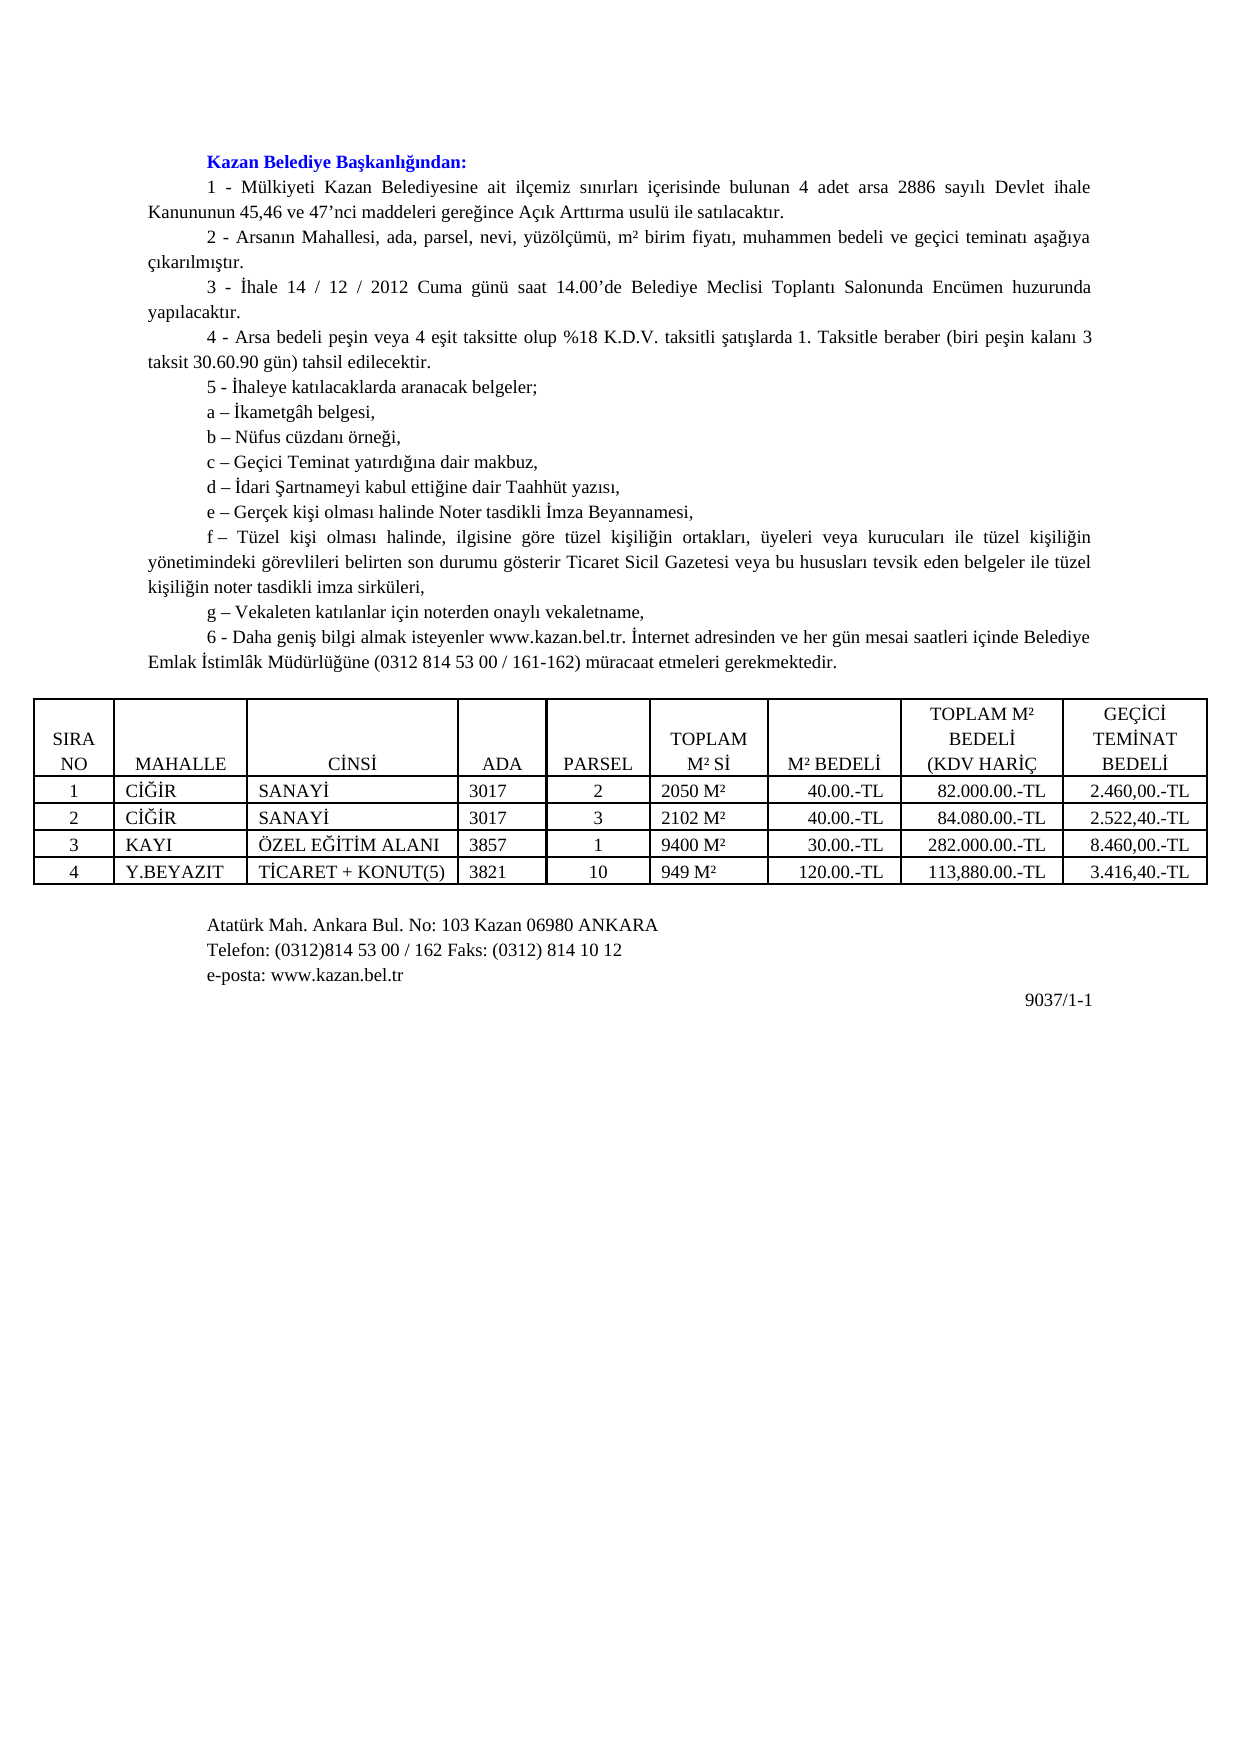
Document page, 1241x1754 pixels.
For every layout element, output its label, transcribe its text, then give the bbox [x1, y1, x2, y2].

table_cell 82.000.00.-TL [902, 777, 1062, 802]
table_cell Y.BEYAZIT [115, 858, 246, 883]
table_cell KAYI [115, 831, 246, 856]
text 9037/1-1 [148, 985, 1093, 1010]
text 2 - Arsanın Mahallesi, ada, parsel, nevi, yüzölçümü, m² birim fiyatı, muhammen bedeli ve geçici teminatı aşağıya çıkarılmıştır. [148, 223, 1093, 273]
text Kazan Belediye Başkanlığından: [148, 148, 1093, 173]
table_cell CİĞİR [115, 804, 246, 829]
table_cell 2.522,40.-TL [1064, 804, 1206, 829]
table_cell 9400 M² [651, 831, 767, 856]
table_cell ÖZEL EĞİTİM ALANI [248, 831, 457, 856]
table_cell CİĞİR [115, 777, 246, 802]
table_cell 3 [548, 804, 649, 829]
text 3 - İhale 14 / 12 / 2012 Cuma günü saat 14.00’de Belediye Meclisi Toplantı Salonunda Encümen huzurunda yapılacaktır. [148, 273, 1093, 323]
text 5 - İhaleye katılacaklarda aranacak belgeler; [148, 373, 1093, 398]
table_cell 2102 M² [651, 804, 767, 829]
table_cell 2 [35, 804, 113, 829]
table_cell 3017 [459, 777, 545, 802]
table_cell 10 [548, 858, 649, 883]
table_cell 3857 [459, 831, 545, 856]
table_cell 40.00.-TL [769, 777, 900, 802]
table_cell SANAYİ [248, 804, 457, 829]
table_header GEÇİCİ TEMİNAT BEDELİ [1064, 700, 1206, 775]
text 4 - Arsa bedeli peşin veya 4 eşit taksitte olup %18 K.D.V. taksitli şatışlarda 1. Taksitle beraber (biri peşin kalanı 3 taksit 30.60.90 gün) tahsil edilecektir. [148, 323, 1093, 373]
text Telefon: (0312)814 53 00 / 162 Faks: (0312) 814 10 12 [148, 935, 1093, 960]
text 6 - Daha geniş bilgi almak isteyenler www.kazan.bel.tr. İnternet adresinden ve her gün mesai saatleri içinde Belediye Emlak İstimlâk Müdürlüğüne (0312 814 53 00 / 161-162) müracaat etmeleri gerekmektedir. [148, 623, 1093, 673]
text b – Nüfus cüzdanı örneği, [148, 423, 1093, 448]
table_cell 113,880.00.-TL [902, 858, 1062, 883]
table_cell 4 [35, 858, 113, 883]
table_cell 40.00.-TL [769, 804, 900, 829]
text a – İkametgâh belgesi, [148, 398, 1093, 423]
table_cell 3 [35, 831, 113, 856]
table_header MAHALLE [115, 700, 246, 775]
text f – Tüzel kişi olması halinde, ilgisine göre tüzel kişiliğin ortakları, üyeleri veya kurucuları ile tüzel kişiliğin yönetimindeki görevlileri belirten son durumu gösterir Ticaret Sicil Gazetesi veya bu hususları tevsik eden belgeler ile tüzel kişiliğin noter tasdikli imza sirküleri, [148, 523, 1093, 598]
text e – Gerçek kişi olması halinde Noter tasdikli İmza Beyannamesi, [148, 498, 1093, 523]
table_cell SANAYİ [248, 777, 457, 802]
text c – Geçici Teminat yatırdığına dair makbuz, [148, 448, 1093, 473]
text Atatürk Mah. Ankara Bul. No: 103 Kazan 06980 ANKARA [148, 910, 1093, 935]
text g – Vekaleten katılanlar için noterden onaylı vekaletname, [148, 598, 1093, 623]
table_header TOPLAM M² BEDELİ (KDV HARİÇ [902, 700, 1062, 775]
table_cell 1 [548, 831, 649, 856]
text 1 - Mülkiyeti Kazan Belediyesine ait ilçemiz sınırları içerisinde bulunan 4 adet arsa 2886 sayılı Devlet ihale Kanununun 45,46 ve 47’nci maddeleri gereğince Açık Arttırma usulü ile satılacaktır. [148, 173, 1093, 223]
table_cell 84.080.00.-TL [902, 804, 1062, 829]
table_cell TİCARET + KONUT(5) [248, 858, 457, 883]
table_header TOPLAM M² Sİ [651, 700, 767, 775]
table_cell 3.416,40.-TL [1064, 858, 1206, 883]
table_cell 1 [35, 777, 113, 802]
table_header PARSEL [548, 700, 649, 775]
table_cell 3821 [459, 858, 545, 883]
table_cell 3017 [459, 804, 545, 829]
text d – İdari Şartnameyi kabul ettiğine dair Taahhüt yazısı, [148, 473, 1093, 498]
table_cell 2050 M² [651, 777, 767, 802]
table_header CİNSİ [248, 700, 457, 775]
table_cell 8.460,00.-TL [1064, 831, 1206, 856]
table_cell 949 M² [651, 858, 767, 883]
table_cell 2.460,00.-TL [1064, 777, 1206, 802]
table_header SIRA NO [35, 700, 113, 775]
table_cell 120.00.-TL [769, 858, 900, 883]
table_header ADA [459, 700, 545, 775]
text e-posta: www.kazan.bel.tr [148, 960, 1093, 985]
table_cell 30.00.-TL [769, 831, 900, 856]
table_cell 2 [548, 777, 649, 802]
table_cell 282.000.00.-TL [902, 831, 1062, 856]
table_header M² BEDELİ [769, 700, 900, 775]
